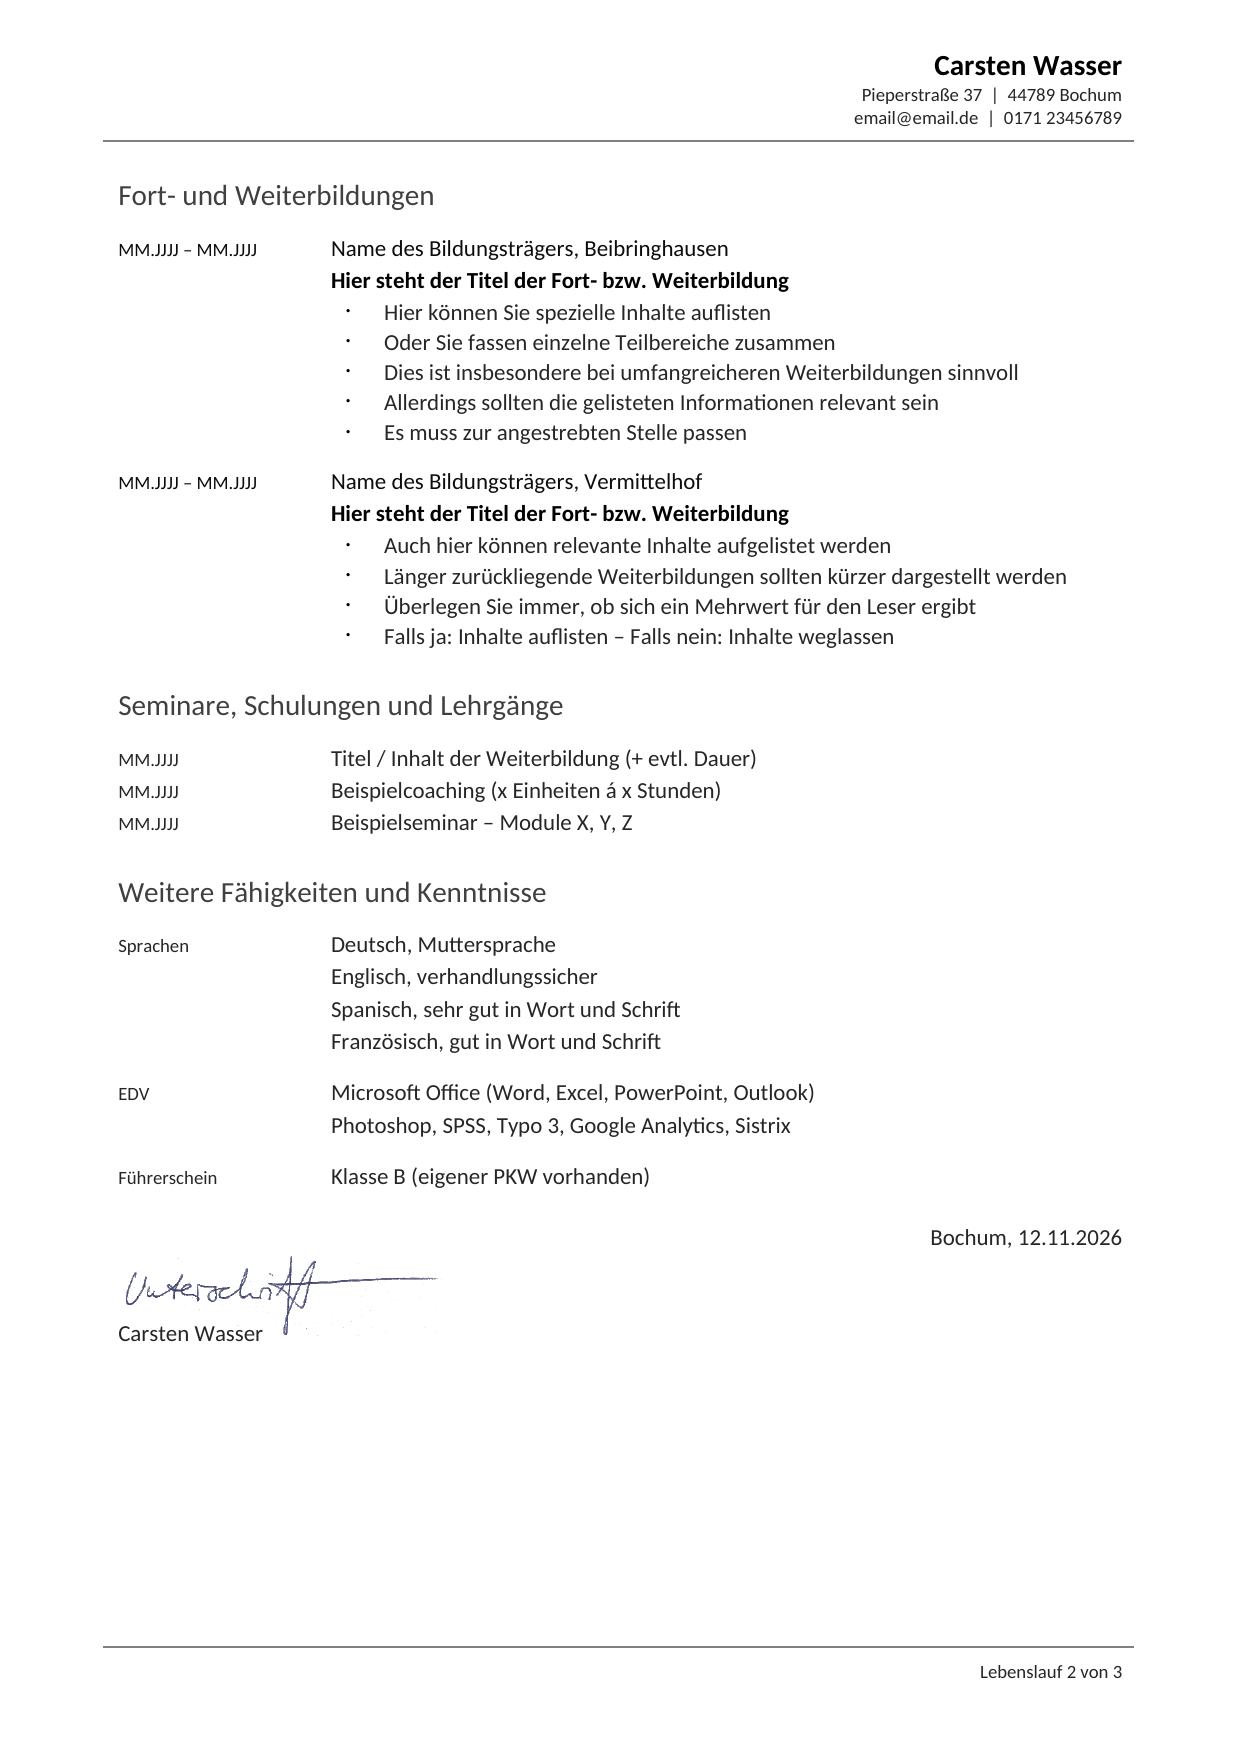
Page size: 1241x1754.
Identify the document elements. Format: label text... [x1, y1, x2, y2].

text Hier steht der Titel der Fort- bzw. Weiterbildung [331, 499, 1122, 527]
text Falls ja: Inhalte auflisten – Falls nein: Inhalte weglassen [346, 622, 1122, 650]
text Photoshop, SPSS, Typo 3, Google Analytics, Sistrix [118, 1111, 1122, 1139]
text MM.JJJJ Beispielcoaching (x Einheiten á x Stunden) [118, 776, 1122, 804]
text Bochum, 11.05.2020 [118, 1223, 1122, 1251]
text MM.JJJJ Titel / Inhalt der Weiterbildung (+ evtl. Dauer) [118, 744, 1122, 772]
text MM.JJJJ – MM.JJJJ Name des Bildungsträgers, Vermittelhof [118, 467, 1122, 495]
text MM.JJJJ – MM.JJJJ Name des Bildungsträgers, Beibringhausen [118, 234, 1122, 262]
text Länger zurückliegende Weiterbildungen sollten kürzer dargestellt werden [346, 562, 1122, 590]
text Auch hier können relevante Inhalte aufgelistet werden [346, 532, 1122, 560]
text EDV Microsoft Office (Word, Excel, PowerPoint, Outlook) [118, 1078, 1122, 1107]
subtitle Fort- und Weiterbildungen [118, 177, 1122, 213]
text Sprachen Deutsch, Muttersprache [118, 930, 1122, 958]
text Französisch, gut in Wort und Schrift [118, 1027, 1122, 1055]
text MM.JJJJ Beispielseminar – Module X, Y, Z [118, 808, 1122, 836]
text Hier können Sie spezielle Inhalte auflisten [346, 298, 1122, 326]
text Hier steht der Titel der Fort- bzw. Weiterbildung [331, 266, 1122, 294]
text Spanisch, sehr gut in Wort und Schrift [118, 995, 1122, 1023]
subtitle Seminare, Schulungen und Lehrgänge [118, 687, 1122, 723]
text Englisch, verhandlungssicher [118, 962, 1122, 991]
text Es muss zur angestrebten Stelle passen [346, 418, 1122, 446]
text Dies ist insbesondere bei umfangreicheren Weiterbildungen sinnvoll [346, 358, 1122, 386]
text Führerschein Klasse B (eigener PKW vorhanden) [118, 1162, 1122, 1190]
text Allerdings sollten die gelisteten Informationen relevant sein [346, 388, 1122, 416]
text Oder Sie fassen einzelne Teilbereiche zusammen [346, 328, 1122, 356]
text Carsten Wasser [118, 1319, 1122, 1347]
text Überlegen Sie immer, ob sich ein Mehrwert für den Leser ergibt [346, 592, 1122, 620]
picture [121, 1254, 444, 1319]
subtitle Weitere Fähigkeiten und Kenntnisse [118, 874, 1122, 909]
